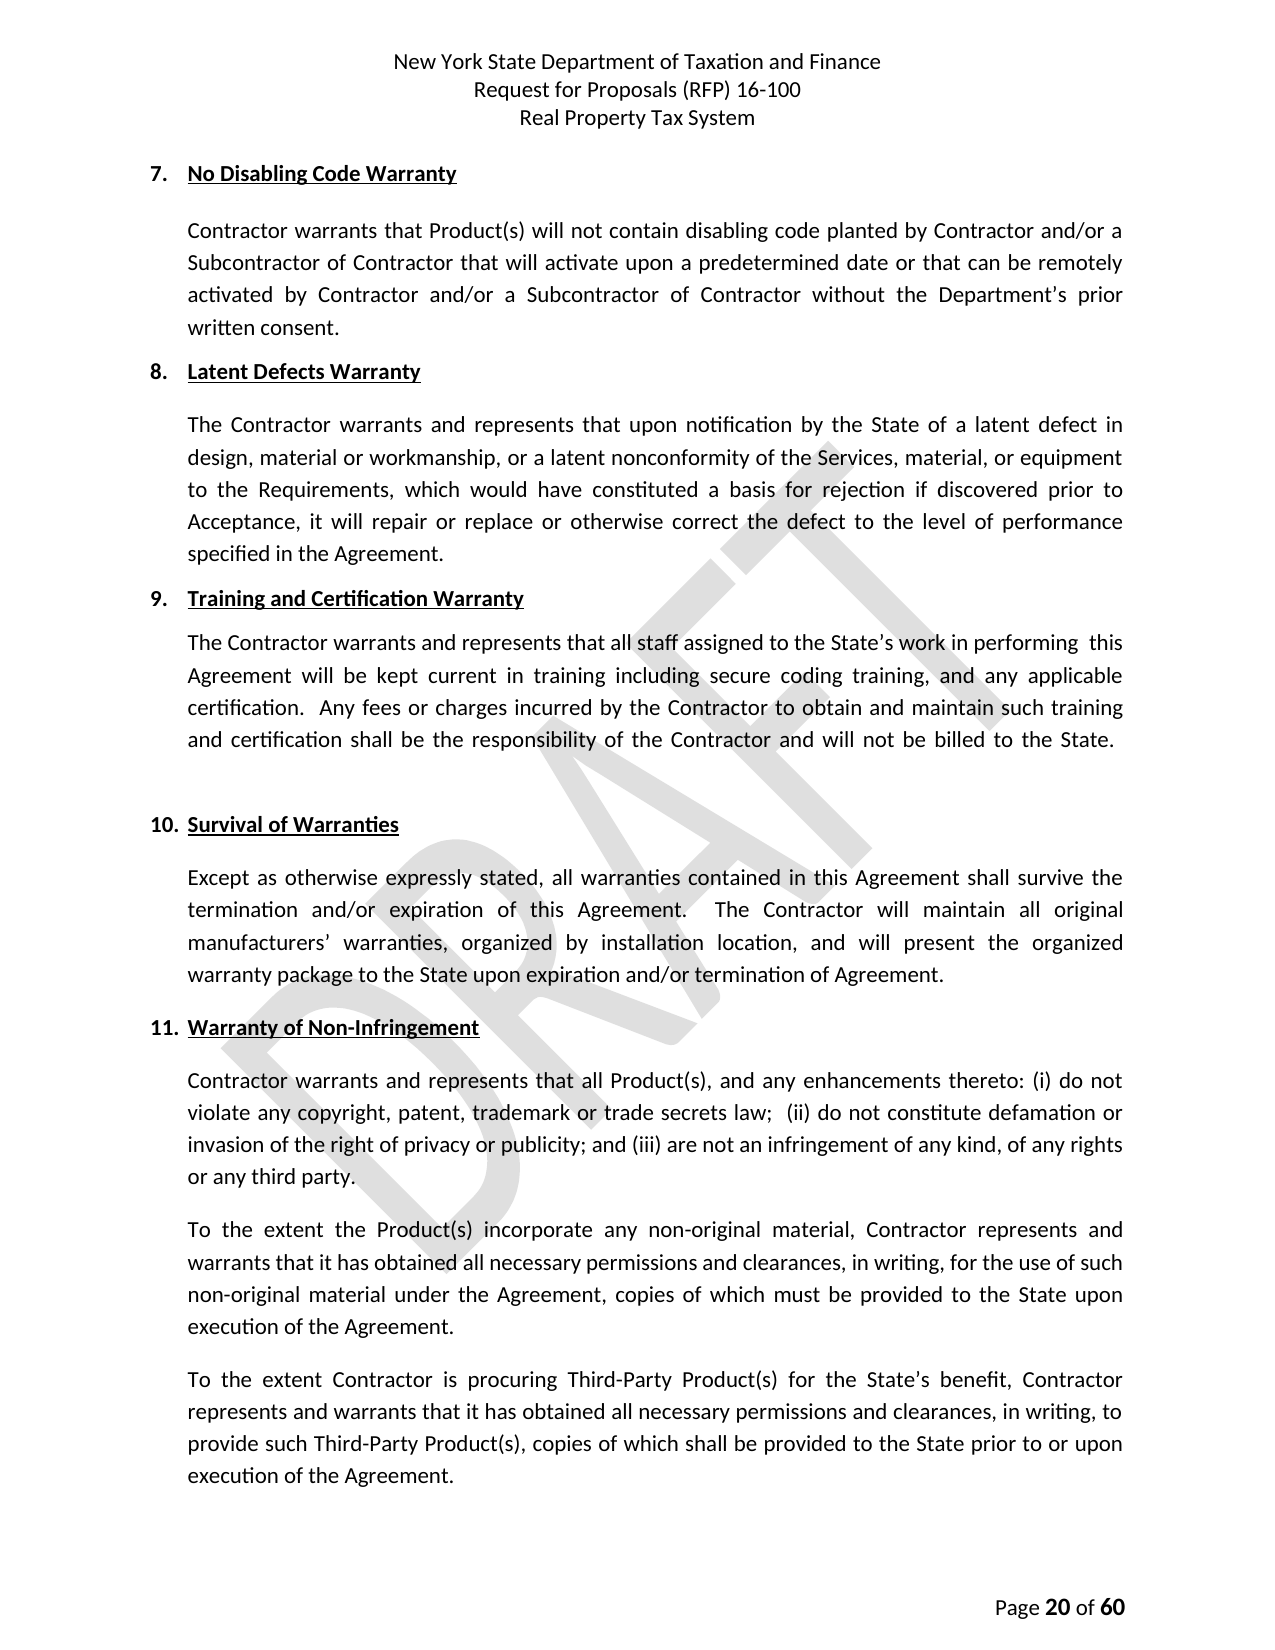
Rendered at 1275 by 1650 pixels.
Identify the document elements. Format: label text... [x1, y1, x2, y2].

text To the extent the Product(s) incorporate any non-original material, Contractor represents and warrants that it has obtained all necessary permissions and clearances, in writing, for the use of such non-original material under the Agreement, copies of which must be provided to the State upon execution of the Agreement. [187, 1216, 1125, 1340]
list Training and Certification Warranty [150, 584, 1125, 612]
text The Contractor warrants and represents that all staff assigned to the State’s work in performing this Agreement will be kept current in training including secure coding training, and any applicable certification. Any fees or charges incurred by the Contractor to obtain and maintain such training and certification shall be the responsibility of the Contractor and will not be billed to the State. [187, 628, 1125, 785]
text The Contractor warrants and represents that upon notification by the State of a latent defect in design, material or workmanship, or a latent nonconformity of the Services, material, or equipment to the Requirements, which would have constituted a basis for rejection if discovered prior to Acceptance, it will repair or replace or otherwise correct the defect to the level of performance specified in the Agreement. [187, 410, 1125, 567]
text Contractor warrants and represents that all Product(s), and any enhancements thereto: (i) do not violate any copyright, patent, trademark or trade secrets law; (ii) do not constitute defamation or invasion of the right of privacy or publicity; and (iii) are not an infringement of any kind, of any rights or any third party. [187, 1066, 1125, 1191]
text Except as otherwise expressly stated, all warranties contained in this Agreement shall survive the termination and/or expiration of this Agreement. The Contractor will maintain all original manufacturers’ warranties, organized by installation location, and will present the organized warranty package to the State upon expiration and/or termination of Agreement. [187, 863, 1125, 988]
text Contractor warrants that Product(s) will not contain disabling code planted by Contractor and/or a Subcontractor of Contractor that will activate upon a predetermined date or that can be remotely activated by Contractor and/or a Subcontractor of Contractor without the Department’s prior written consent. [187, 216, 1125, 341]
list No Disabling Code Warranty [150, 159, 1125, 187]
list Survival of Warranties [150, 810, 1125, 838]
text To the extent Contractor is procuring Third-Party Product(s) for the State’s benefit, Contractor represents and warrants that it has obtained all necessary permissions and clearances, in writing, to provide such Third-Party Product(s), copies of which shall be provided to the State prior to or upon execution of the Agreement. [187, 1365, 1125, 1490]
list Latent Defects Warranty [150, 357, 1125, 385]
list Warranty of Non-Infringement [150, 1013, 1125, 1041]
